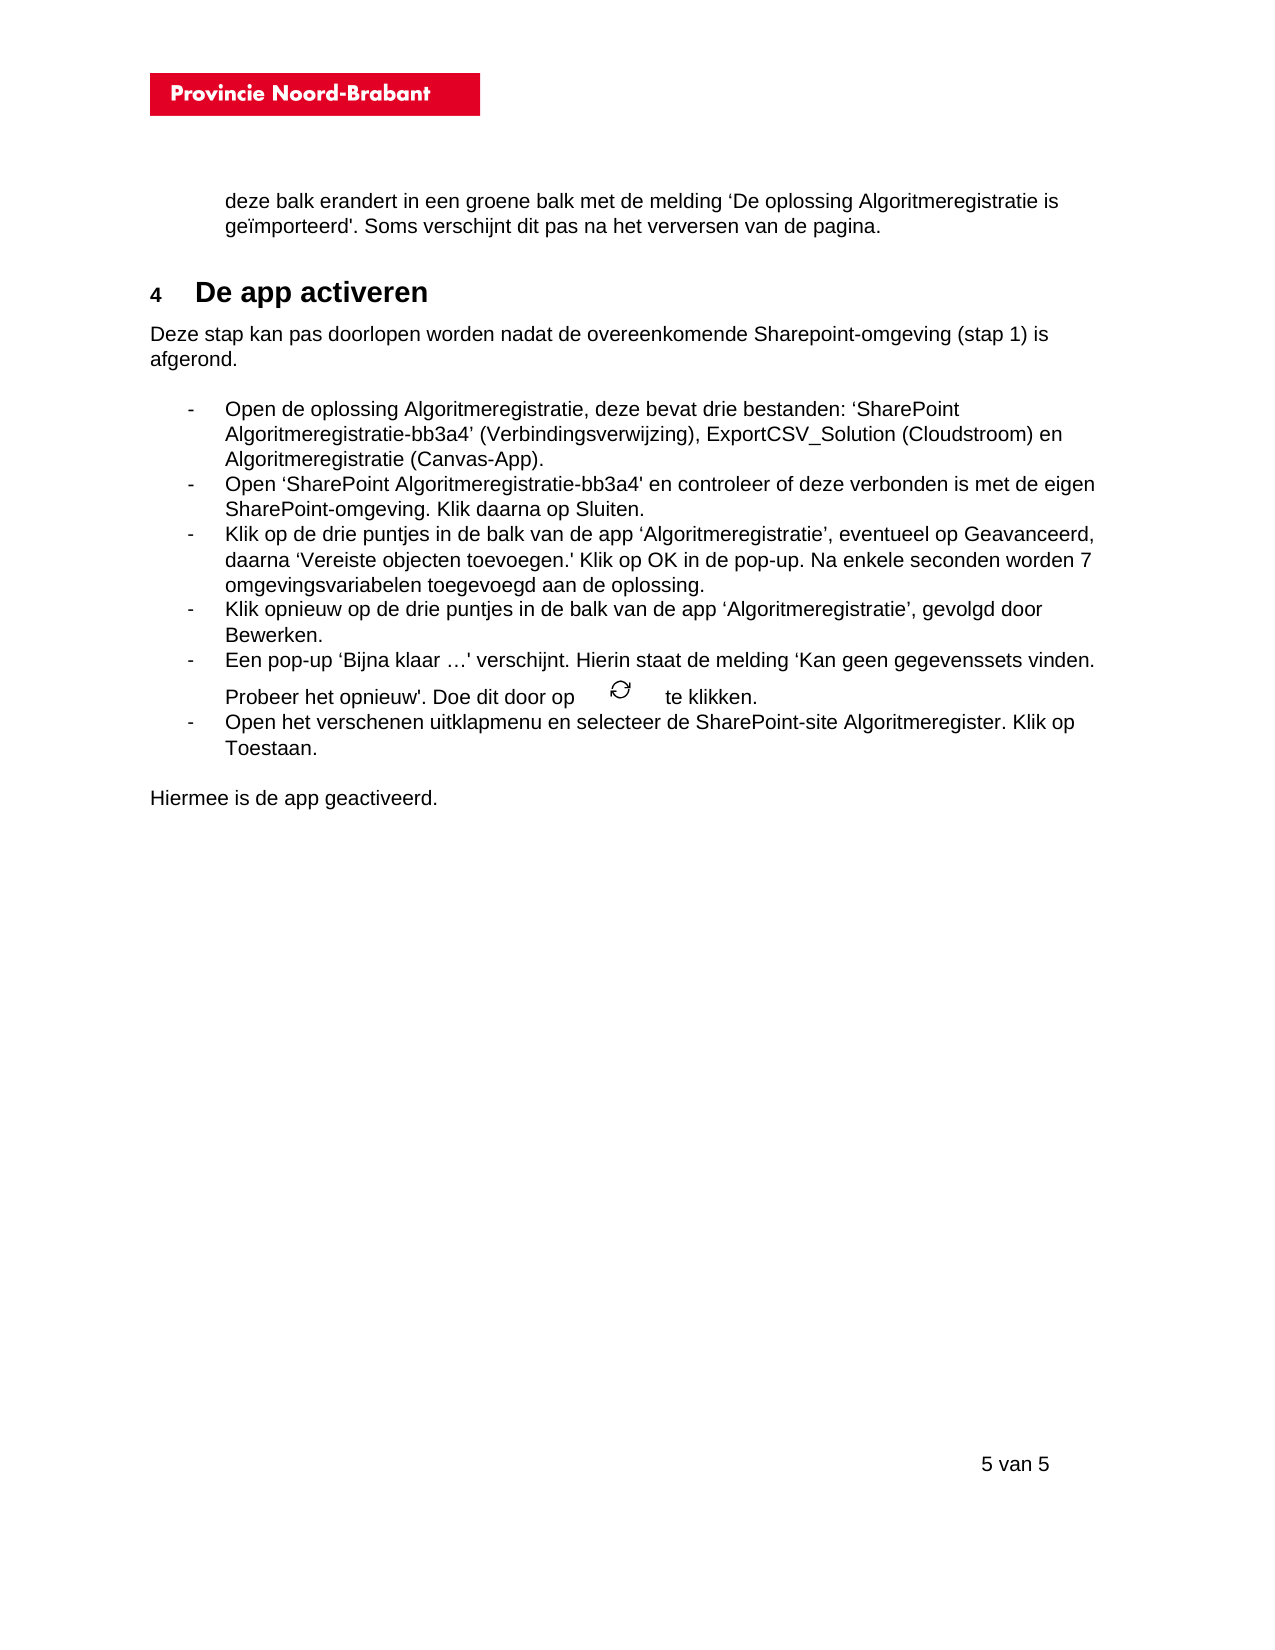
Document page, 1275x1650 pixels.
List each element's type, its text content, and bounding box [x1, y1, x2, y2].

picture [150, 73, 481, 116]
list Open het verschenen uitklapmenu en selecteer de SharePoint-site Algoritmeregister. Klik op Toestaan. [187, 709, 1122, 759]
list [187, 188, 1122, 238]
list Klik op de drie puntjes in de balk van de app ‘Algoritmeregistratie’, eventueel op Geavanceerd, daarna ‘Vereiste objecten toevoegen.' Klik op OK in de pop-up. Na enkele seconden worden 7 omgevingsvariabelen toegevoegd aan de oplossing. [187, 521, 1122, 597]
text Hiermee is de app geactiveerd. [150, 784, 1122, 809]
text Deze stap kan pas doorlopen worden nadat de overeenkomende Sharepoint-omgeving (stap 1) is afgerond. [150, 321, 1122, 371]
list Open ‘SharePoint Algoritmeregistratie-bb3a4' en controleer of deze verbonden is met de eigen SharePoint-omgeving. Klik daarna op Sluiten. [187, 471, 1122, 521]
subtitle De app activeren [150, 275, 1122, 309]
list Open de oplossing Algoritmeregistratie, deze bevat drie bestanden: ‘SharePoint Algoritmeregistratie-bb3a4’ (Verbindingsverwijzing), ExportCSV_Solution (Cloudstroom) en Algoritmeregistratie (Canvas-App). [187, 396, 1122, 471]
list Klik opnieuw op de drie puntjes in de balk van de app ‘Algoritmeregistratie’, gevolgd door Bewerken. [187, 597, 1122, 647]
list Een pop-up ‘Bijna klaar …' verschijnt. Hierin staat de melding ‘Kan geen gegevenssets vinden. Probeer het opnieuw'. Doe dit door op te klikken. [187, 647, 1122, 709]
